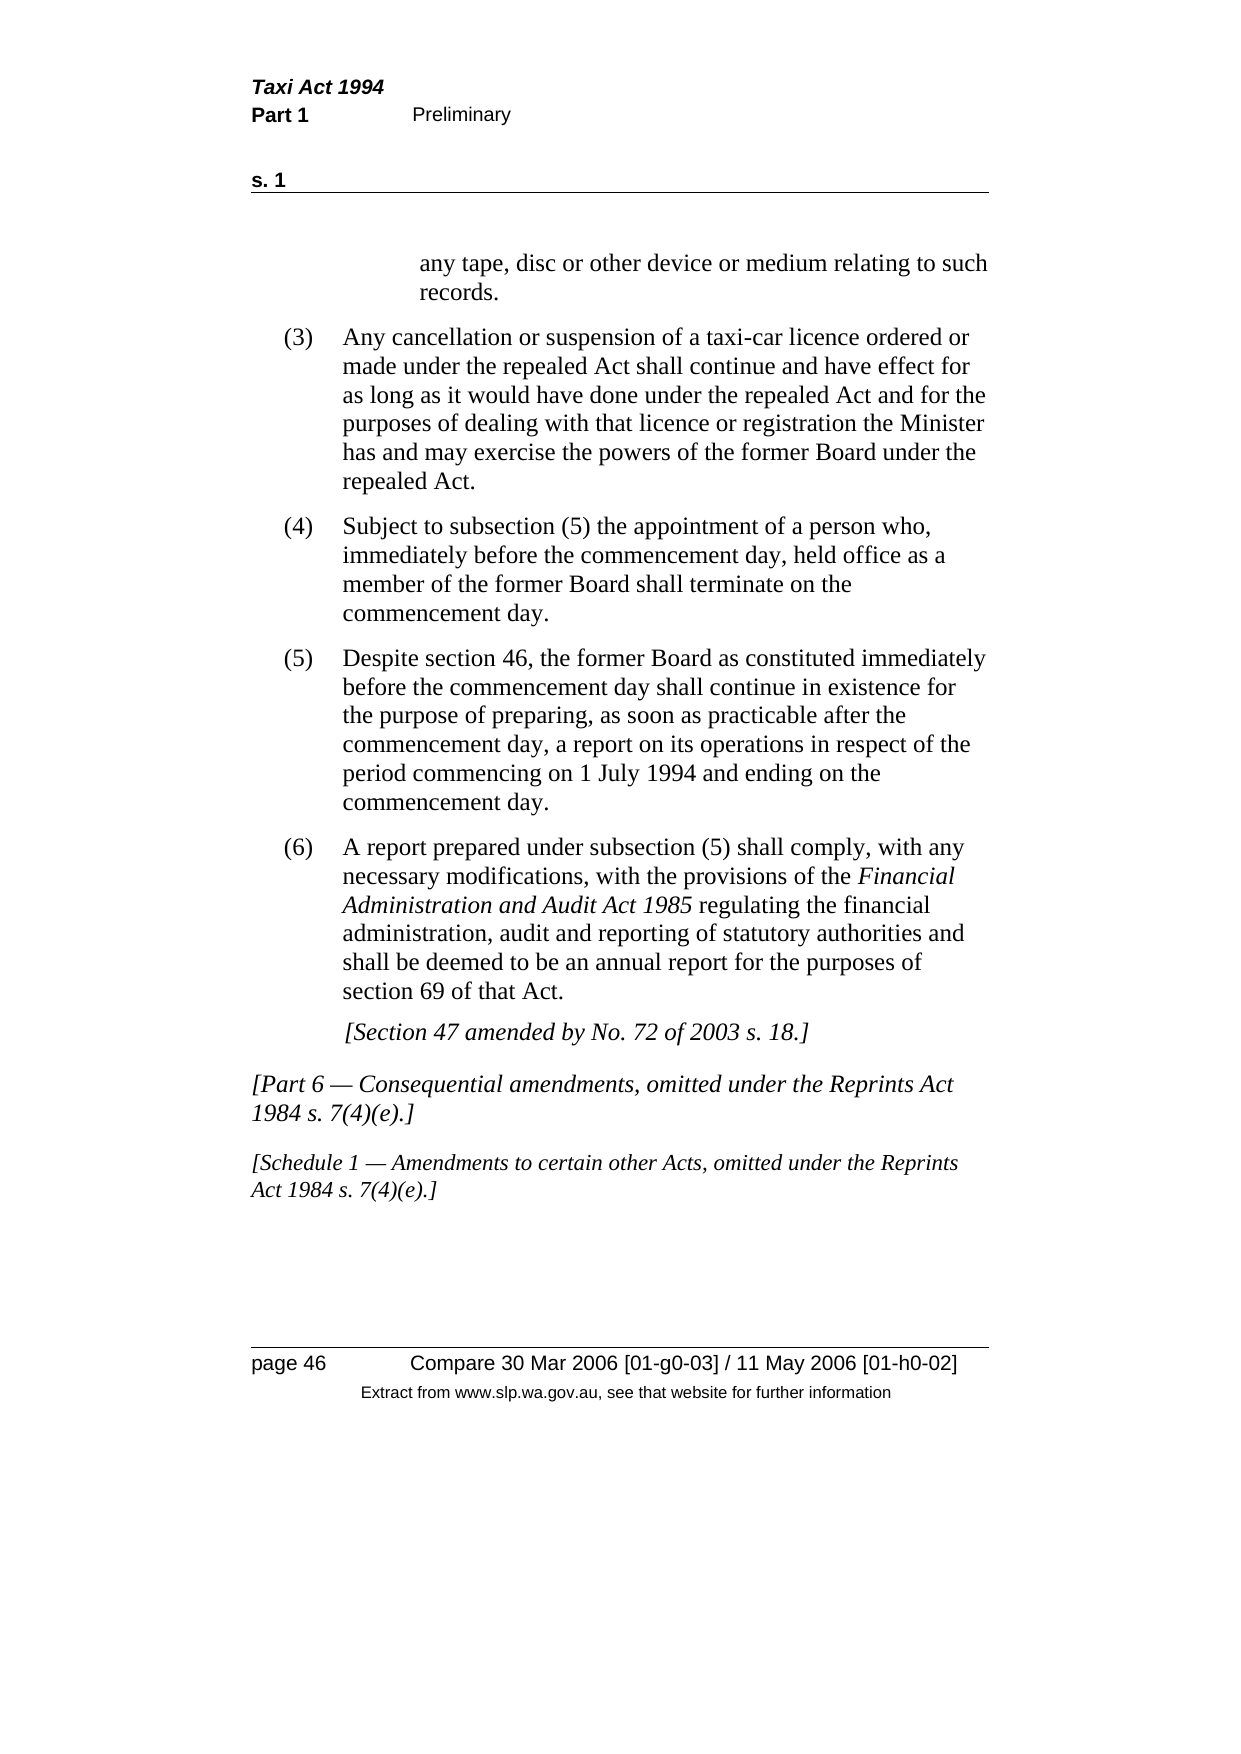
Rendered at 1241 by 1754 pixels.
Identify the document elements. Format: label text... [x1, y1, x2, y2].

text [Part 6 — Consequential amendments, omitted under the Reprints Act 1984 s. 7(4)(e).] [251, 1069, 989, 1126]
text (5) Despite section 46, the former Board as constituted immediately before the commencement day shall continue in existence for the purpose of preparing, as soon as practicable after the commencement day, a report on its operations in respect of the period commencing on 1 July 1994 and ending on the commencement day. [251, 643, 989, 816]
text [Schedule 1 — Amendments to certain other Acts, omitted under the Reprints Act 1984 s. 7(4)(e).] [251, 1149, 989, 1202]
text (4) Subject to subsection (5) the appointment of a person who, immediately before the commencement day, held office as a member of the former Board shall terminate on the commencement day. [251, 511, 989, 626]
text (3) Any cancellation or suspension of a taxi-car licence ordered or made under the repealed Act shall continue and have effect for as long as it would have done under the repealed Act and for the purposes of dealing with that licence or registration the Minister has and may exercise the powers of the former Board under the repealed Act. [251, 322, 989, 495]
text (6) A report prepared under subsection (5) shall comply, with any necessary modifications, with the provisions of the Financial Administration and Audit Act 1985 regulating the financial administration, audit and reporting of statutory authorities and shall be deemed to be an annual report for the purposes of section 69 of that Act. [251, 832, 989, 1005]
text [Section 47 amended by No. 72 of 2003 s. 18.] [251, 1017, 989, 1046]
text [251, 248, 989, 306]
